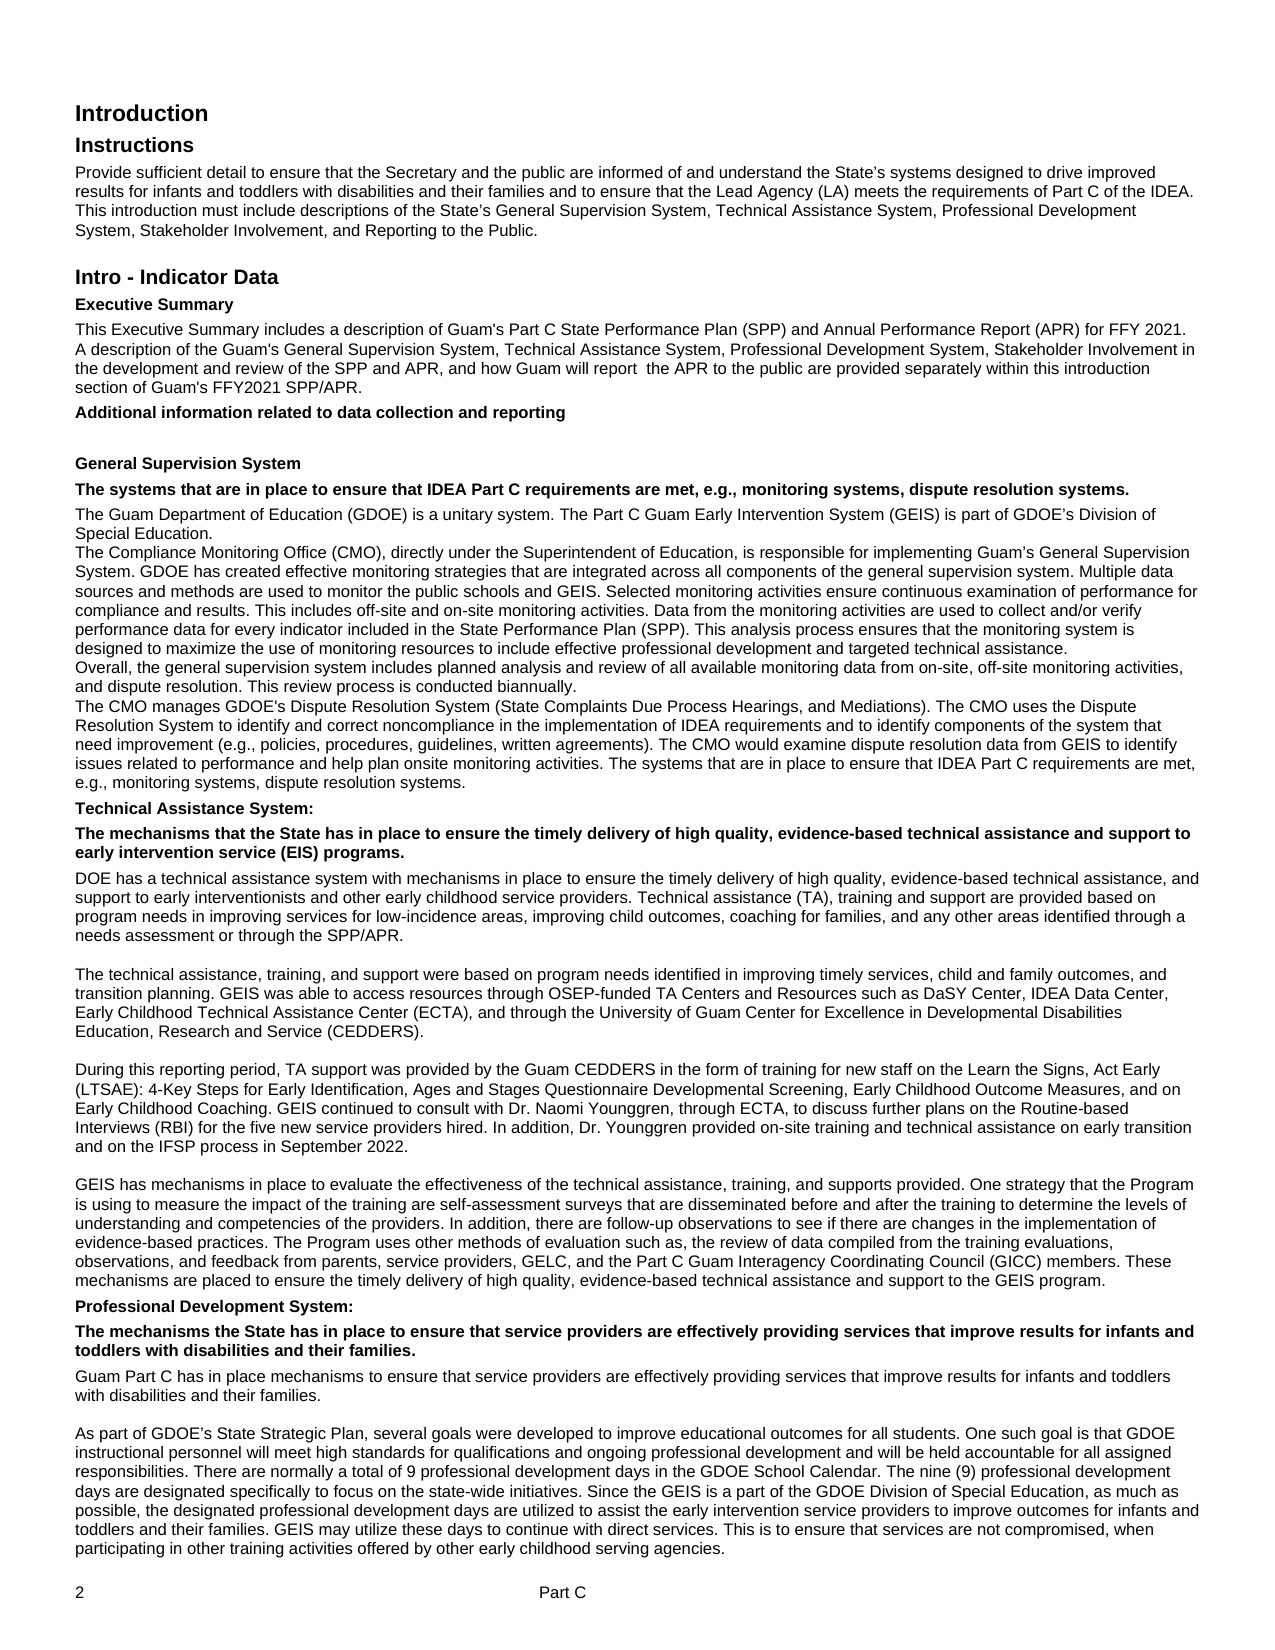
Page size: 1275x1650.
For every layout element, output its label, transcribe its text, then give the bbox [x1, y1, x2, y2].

text Provide sufficient detail to ensure that the Secretary and the public are informed of and understand the State’s systems designed to drive improved results for infants and toddlers with disabilities and their families and to ensure that the Lead Agency (LA) meets the requirements of Part C of the IDEA. This introduction must include descriptions of the State’s General Supervision System, Technical Assistance System, Professional Development System, Stakeholder Involvement, and Reporting to the Public. [538, 163, 1200, 239]
text Executive Summary [75, 295, 1200, 314]
text The mechanisms that the State has in place to ensure the timely delivery of high quality, evidence-based technical assistance and support to early intervention service (EIS) programs. [75, 824, 1200, 862]
text The systems that are in place to ensure that IDEA Part C requirements are met, e.g., monitoring systems, dispute resolution systems. [75, 479, 1200, 498]
text Additional information related to data collection and reporting [75, 403, 1200, 422]
text General Supervision System [75, 454, 1200, 473]
text Instructions [75, 133, 1200, 157]
text The Guam Department of Education (GDOE) is a unitary system. The Part C Guam Early Intervention System (GEIS) is part of GDOE’s Division of Special Education. The Compliance Monitoring Office (CMO), directly under the Superintendent of Education, is responsible for implementing Guam’s General Supervision System. GDOE has created effective monitoring strategies that are integrated across all components of the general supervision system. Multiple data sources and methods are used to monitor the public schools and GEIS. Selected monitoring activities ensure continuous examination of performance for compliance and results. This includes off-site and on-site monitoring activities. Data from the monitoring activities are used to collect and/or verify performance data for every indicator included in the State Performance Plan (SPP). This analysis process ensures that the monitoring system is designed to maximize the use of monitoring resources to include effective professional development and targeted technical assistance. Overall, the general supervision system includes planned analysis and review of all available monitoring data from on-site, off-site monitoring activities, and dispute resolution. This review process is conducted biannually. The CMO manages GDOE's Dispute Resolution System (State Complaints Due Process Hearings, and Mediations). The CMO uses the Dispute Resolution System to identify and correct noncompliance in the implementation of IDEA requirements and to identify components of the system that need improvement (e.g., policies, procedures, guidelines, written agreements). The CMO would examine dispute resolution data from GEIS to identify issues related to performance and help plan onsite monitoring activities. The systems that are in place to ensure that IDEA Part C requirements are met, e.g., monitoring systems, dispute resolution systems. [75, 505, 1200, 792]
subtitle Intro - Indicator Data [75, 264, 1200, 288]
text Technical Assistance System: [75, 798, 1200, 818]
text DOE has a technical assistance system with mechanisms in place to ensure the timely delivery of high quality, evidence-based technical assistance, and support to early interventionists and other early childhood service providers. Technical assistance (TA), training and support are provided based on program needs in improving services for low-incidence areas, improving child outcomes, coaching for families, and any other areas identified through a needs assessment or through the SPP/APR. The technical assistance, training, and support were based on program needs identified in improving timely services, child and family outcomes, and transition planning. GEIS was able to access resources through OSEP-funded TA Centers and Resources such as DaSY Center, IDEA Data Center, Early Childhood Technical Assistance Center (ECTA), and through the University of Guam Center for Excellence in Developmental Disabilities Education, Research and Service (CEDDERS). During this reporting period, TA support was provided by the Guam CEDDERS in the form of training for new staff on the Learn the Signs, Act Early (LTSAE): 4-Key Steps for Early Identification, Ages and Stages Questionnaire Developmental Screening, Early Childhood Outcome Measures, and on Early Childhood Coaching. GEIS continued to consult with Dr. Naomi Younggren, through ECTA, to discuss further plans on the Routine-based Interviews (RBI) for the five new service providers hired. In addition, Dr. Younggren provided on-site training and technical assistance on early transition and on the IFSP process in September 2022. GEIS has mechanisms in place to evaluate the effectiveness of the technical assistance, training, and supports provided. One strategy that the Program is using to measure the impact of the training are self-assessment surveys that are disseminated before and after the training to determine the levels of understanding and competencies of the providers. In addition, there are follow-up observations to see if there are changes in the implementation of evidence-based practices. The Program uses other methods of evaluation such as, the review of data compiled from the training evaluations, observations, and feedback from parents, service providers, GELC, and the Part C Guam Interagency Coordinating Council (GICC) members. These mechanisms are placed to ensure the timely delivery of high quality, evidence-based technical assistance and support to the GEIS program. [75, 868, 1200, 1290]
text Professional Development System: [75, 1296, 1200, 1316]
text This Executive Summary includes a description of Guam's Part C State Performance Plan (SPP) and Annual Performance Report (APR) for FFY 2021. A description of the Guam's General Supervision System, Technical Assistance System, Professional Development System, Stakeholder Involvement in the development and review of the SPP and APR, and how Guam will report the APR to the public are provided separately within this introduction section of Guam's FFY2021 SPP/APR. [75, 320, 1200, 397]
subtitle Introduction [75, 100, 1200, 126]
text The mechanisms the State has in place to ensure that service providers are effectively providing services that improve results for infants and toddlers with disabilities and their families. [75, 1322, 1200, 1360]
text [75, 1366, 1200, 1558]
